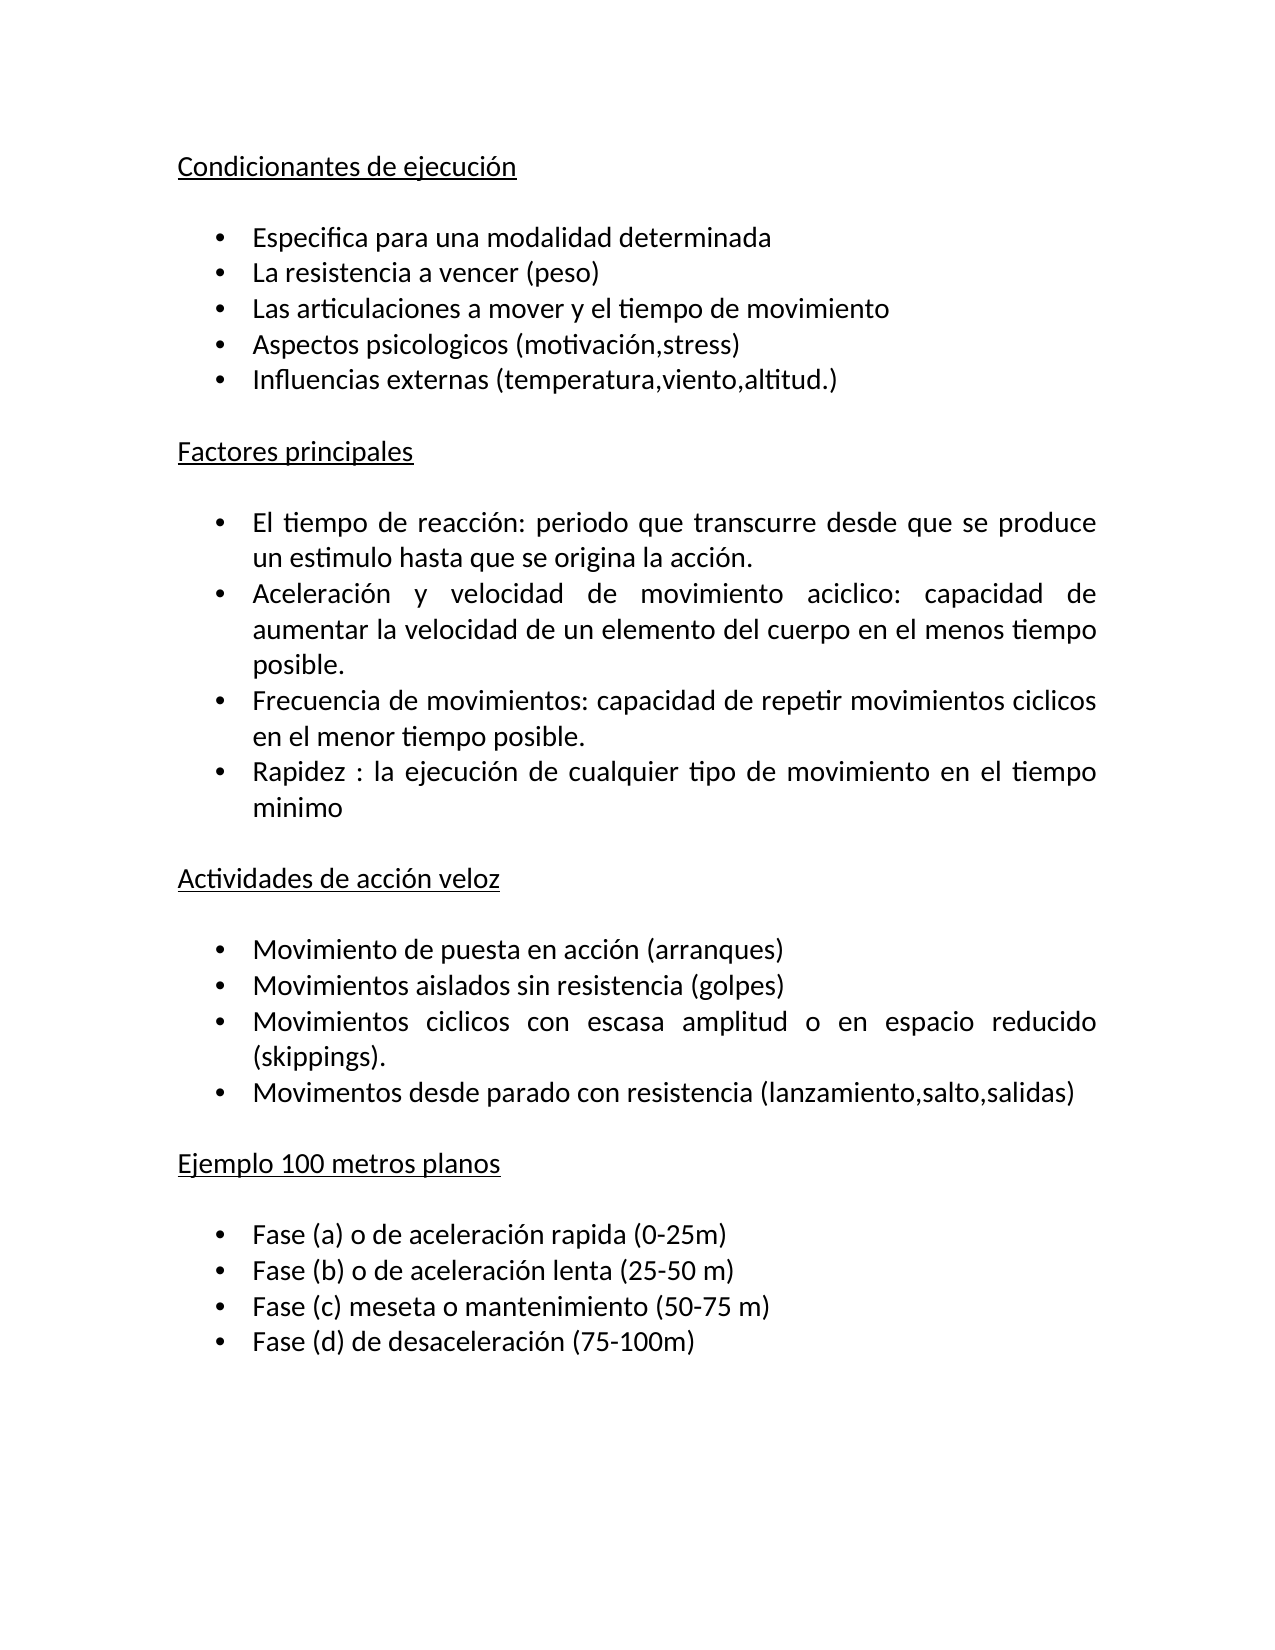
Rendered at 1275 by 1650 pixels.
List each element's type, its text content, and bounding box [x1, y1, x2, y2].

list Movimientos aislados sin resistencia (golpes) [215, 967, 1098, 1003]
list Especifica para una modalidad determinada [215, 219, 1098, 254]
list Fase (a) o de aceleración rapida (0-25m) [215, 1216, 1098, 1252]
list El tiempo de reacción: periodo que transcurre desde que se produce un estimulo hasta que se origina la acción. [215, 504, 1098, 575]
list Aceleración y velocidad de movimiento aciclico: capacidad de aumentar la velocidad de un elemento del cuerpo en el menos tiempo posible. [215, 575, 1098, 682]
list Fase (c) meseta o mantenimiento (50-75 m) [215, 1288, 1098, 1323]
list Influencias externas (temperatura,viento,altitud.) [215, 361, 1098, 397]
list Fase (b) o de aceleración lenta (25-50 m) [215, 1252, 1098, 1288]
list Las articulaciones a mover y el tiempo de movimiento [215, 290, 1098, 326]
list Movimiento de puesta en acción (arranques) [215, 931, 1098, 967]
text Condicionantes de ejecución [177, 148, 1098, 183]
list Movimientos ciclicos con escasa amplitud o en espacio reducido (skippings). [215, 1003, 1098, 1074]
text Ejemplo 100 metros planos [177, 1145, 1098, 1181]
list Frecuencia de movimientos: capacidad de repetir movimientos ciclicos en el menor tiempo posible. [215, 682, 1098, 753]
list La resistencia a vencer (peso) [215, 254, 1098, 290]
text Actividades de acción veloz [177, 860, 1098, 896]
list Rapidez : la ejecución de cualquier tipo de movimiento en el tiempo minimo [215, 753, 1098, 824]
text Factores principales [177, 433, 1098, 468]
list Movimentos desde parado con resistencia (lanzamiento,salto,salidas) [215, 1074, 1098, 1109]
list Aspectos psicologicos (motivación,stress) [215, 326, 1098, 361]
list Fase (d) de desaceleración (75-100m) [215, 1323, 1098, 1359]
